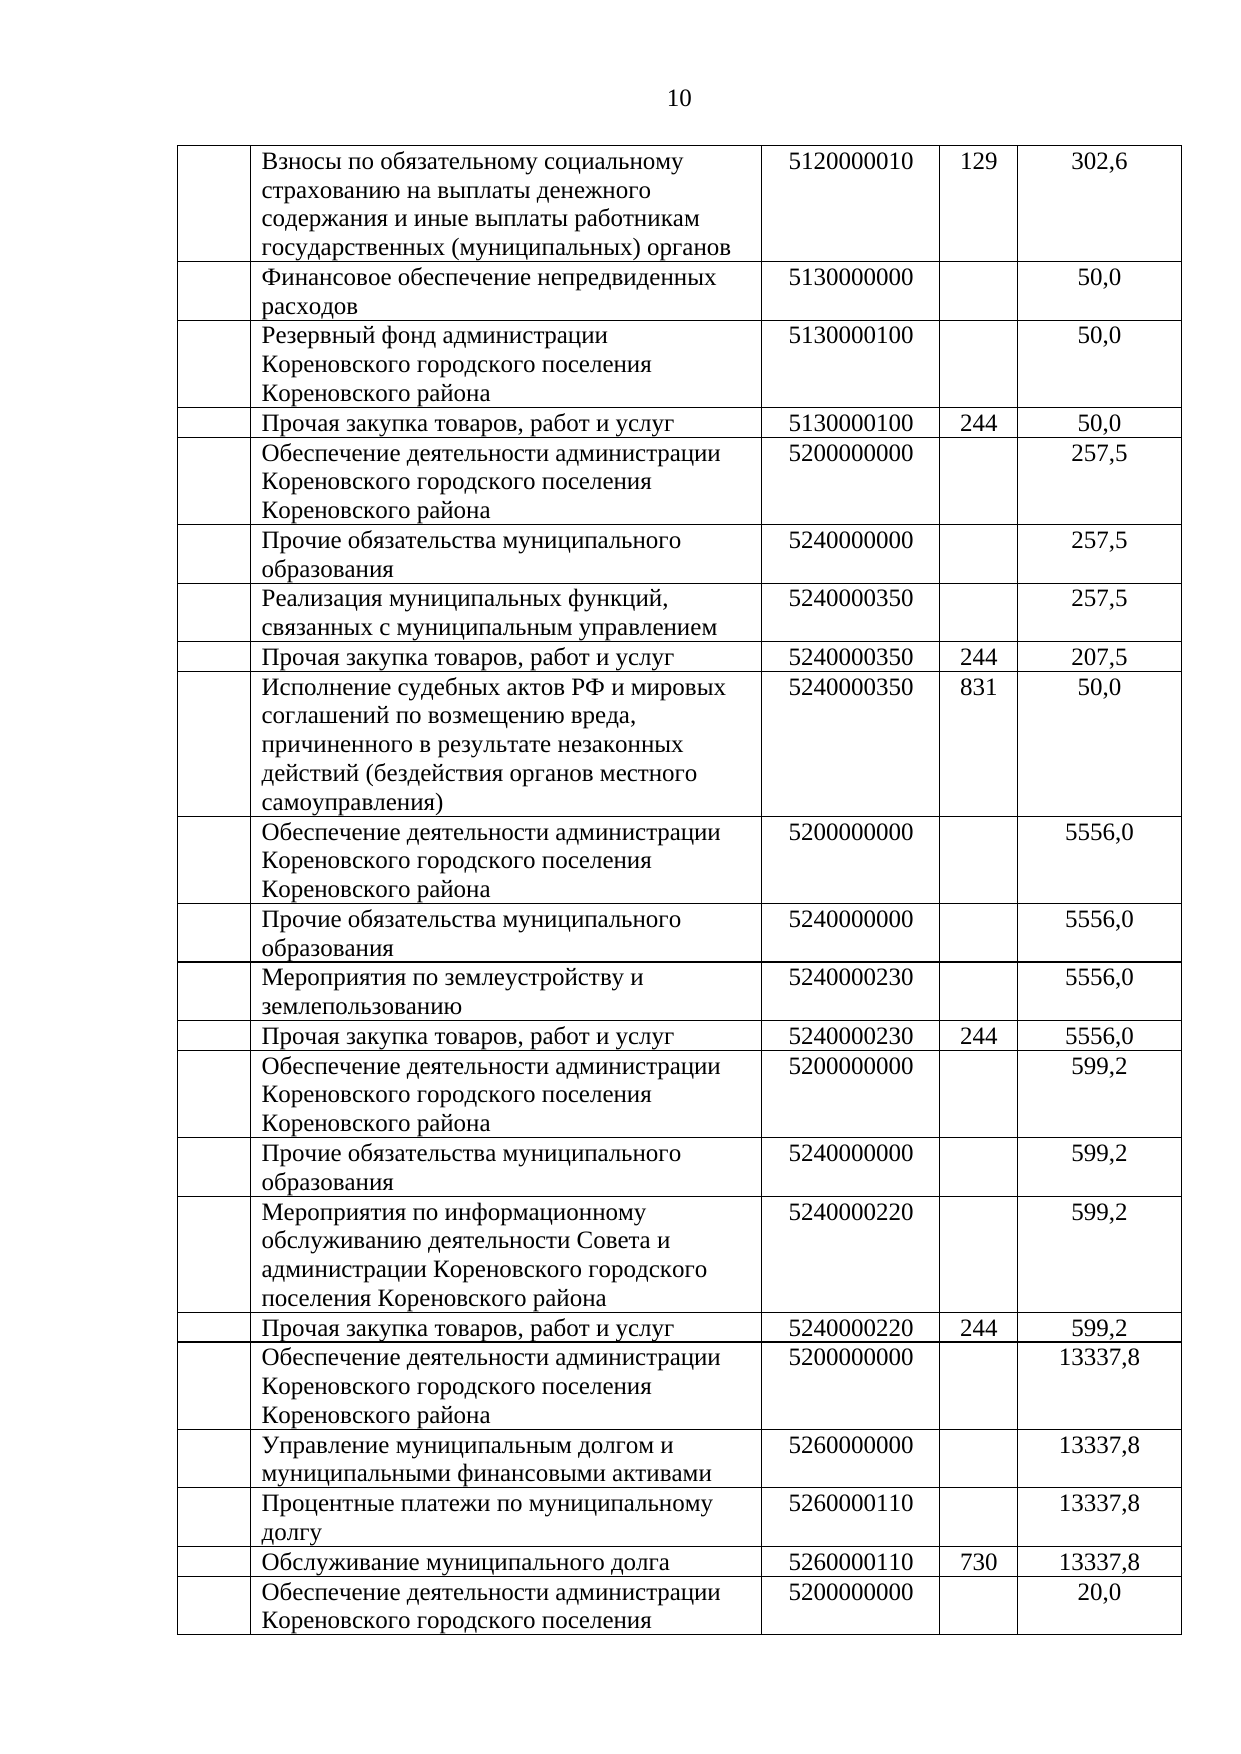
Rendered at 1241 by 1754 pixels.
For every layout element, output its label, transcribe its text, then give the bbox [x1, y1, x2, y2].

table_cell Обеспечение деятельности администрации Кореновского городского поселения Кореновского района [251, 817, 761, 903]
table_cell 5200000000 [762, 817, 939, 903]
table_cell 5200000000 [762, 438, 939, 524]
table_cell Обеспечение деятельности администрации Кореновского городского поселения Кореновского района [251, 1051, 761, 1137]
table_cell Процентные платежи по муниципальному долгу [251, 1488, 761, 1546]
table_cell 257,5 [1018, 525, 1181, 582]
table_cell [178, 904, 250, 961]
table_cell [178, 1021, 250, 1050]
table_cell 5200000000 [762, 1577, 939, 1634]
table_cell 20,0 [1018, 1577, 1181, 1634]
table_cell [178, 1577, 250, 1634]
table_cell 599,2 [1018, 1197, 1181, 1312]
table_cell [940, 1197, 1017, 1312]
table_cell [940, 963, 1017, 1020]
table_cell Исполнение судебных актов РФ и мировых соглашений по возмещению вреда, причиненного в результате незаконных действий (бездействия органов местного самоуправления) [251, 672, 761, 816]
table_cell 5240000220 [762, 1197, 939, 1312]
table_cell 5260000110 [762, 1488, 939, 1546]
table_cell Обеспечение деятельности администрации Кореновского городского поселения Кореновского района [251, 1343, 761, 1429]
table_cell 5240000220 [762, 1313, 939, 1341]
table_cell [178, 146, 250, 261]
table_cell 257,5 [1018, 584, 1181, 641]
table_cell [178, 1051, 250, 1137]
table_cell 13337,8 [1018, 1430, 1181, 1487]
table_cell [251, 1577, 761, 1634]
table_cell [940, 1051, 1017, 1137]
table_cell Прочие обязательства муниципального образования [251, 1138, 761, 1196]
table_cell Прочая закупка товаров, работ и услуг [251, 642, 761, 671]
table_cell Финансовое обеспечение непредвиденных расходов [251, 262, 761, 319]
table_cell Управление муниципальным долгом и муниципальными финансовыми активами [251, 1430, 761, 1487]
table_cell 599,2 [1018, 1051, 1181, 1137]
table_cell Мероприятия по землеустройству и землепользованию [251, 963, 761, 1020]
table_cell 599,2 [1018, 1313, 1181, 1341]
table_cell [178, 321, 250, 407]
table_cell [178, 1313, 250, 1341]
table_cell 5200000000 [762, 1051, 939, 1137]
table_cell [178, 1138, 250, 1196]
table_cell 244 [940, 408, 1017, 437]
table_cell Реализация муниципальных функций, связанных с муниципальным управлением [251, 584, 761, 641]
table_cell [940, 1430, 1017, 1487]
table_cell Обслуживание муниципального долга [251, 1547, 761, 1576]
table_cell 244 [940, 1313, 1017, 1341]
table_cell [178, 672, 250, 816]
table_cell Прочие обязательства муниципального образования [251, 904, 761, 961]
table_cell 13337,8 [1018, 1488, 1181, 1546]
table_cell 50,0 [1018, 262, 1181, 319]
table_cell [940, 817, 1017, 903]
table_cell [178, 817, 250, 903]
table_cell 50,0 [1018, 408, 1181, 437]
table_cell [940, 438, 1017, 524]
table_cell [940, 1488, 1017, 1546]
table_cell 5130000100 [762, 408, 939, 437]
table_cell Прочая закупка товаров, работ и услуг [251, 1021, 761, 1050]
table_cell 5240000000 [762, 1138, 939, 1196]
table_cell 129 [940, 146, 1017, 261]
table_cell [178, 262, 250, 319]
table_cell [940, 1138, 1017, 1196]
table_cell 13337,8 [1018, 1547, 1181, 1576]
table_cell 5130000000 [762, 262, 939, 319]
table_cell Прочая закупка товаров, работ и услуг [251, 408, 761, 437]
table_cell [178, 1547, 250, 1576]
table_cell 5240000000 [762, 525, 939, 582]
table_cell [940, 1577, 1017, 1634]
table_cell 5556,0 [1018, 817, 1181, 903]
table_cell [940, 1343, 1017, 1429]
table_cell 5556,0 [1018, 904, 1181, 961]
table_cell 5240000350 [762, 584, 939, 641]
table_cell 5240000350 [762, 672, 939, 816]
table_cell 5556,0 [1018, 963, 1181, 1020]
table_cell 730 [940, 1547, 1017, 1576]
table_cell 302,6 [1018, 146, 1181, 261]
table_cell 831 [940, 672, 1017, 816]
table_cell 50,0 [1018, 672, 1181, 816]
table_cell 244 [940, 642, 1017, 671]
table_cell Обеспечение деятельности администрации Кореновского городского поселения Кореновского района [251, 438, 761, 524]
table_cell Прочие обязательства муниципального образования [251, 525, 761, 582]
table_cell [178, 963, 250, 1020]
table_cell [178, 1343, 250, 1429]
table_cell [178, 408, 250, 437]
table_cell [940, 584, 1017, 641]
table_cell Резервный фонд администрации Кореновского городского поселения Кореновского района [251, 321, 761, 407]
table_cell Мероприятия по информационному обслуживанию деятельности Совета и администрации Кореновского городского поселения Кореновского района [251, 1197, 761, 1312]
table_cell 5260000000 [762, 1430, 939, 1487]
table_cell [940, 262, 1017, 319]
table_cell 244 [940, 1021, 1017, 1050]
table_cell [178, 1430, 250, 1487]
table_cell 5200000000 [762, 1343, 939, 1429]
table_cell [178, 1197, 250, 1312]
table_cell [178, 642, 250, 671]
table_cell 5120000010 [762, 146, 939, 261]
table_cell 5130000100 [762, 321, 939, 407]
table_cell [178, 525, 250, 582]
table_cell 257,5 [1018, 438, 1181, 524]
table_cell Прочая закупка товаров, работ и услуг [251, 1313, 761, 1341]
table_cell Взносы по обязательному социальному страхованию на выплаты денежного содержания и иные выплаты работникам государственных (муниципальных) органов [251, 146, 761, 261]
table_cell 5240000230 [762, 963, 939, 1020]
table_cell 5240000350 [762, 642, 939, 671]
table_cell 599,2 [1018, 1138, 1181, 1196]
table_cell 5556,0 [1018, 1021, 1181, 1050]
table_cell 5260000110 [762, 1547, 939, 1576]
table_cell [940, 904, 1017, 961]
table_cell [940, 525, 1017, 582]
table_cell [178, 438, 250, 524]
table_cell 5240000230 [762, 1021, 939, 1050]
table_cell [178, 584, 250, 641]
table_cell 13337,8 [1018, 1343, 1181, 1429]
table_cell [178, 1488, 250, 1546]
table_cell 50,0 [1018, 321, 1181, 407]
table_cell 5240000000 [762, 904, 939, 961]
table_cell 207,5 [1018, 642, 1181, 671]
table_cell [940, 321, 1017, 407]
